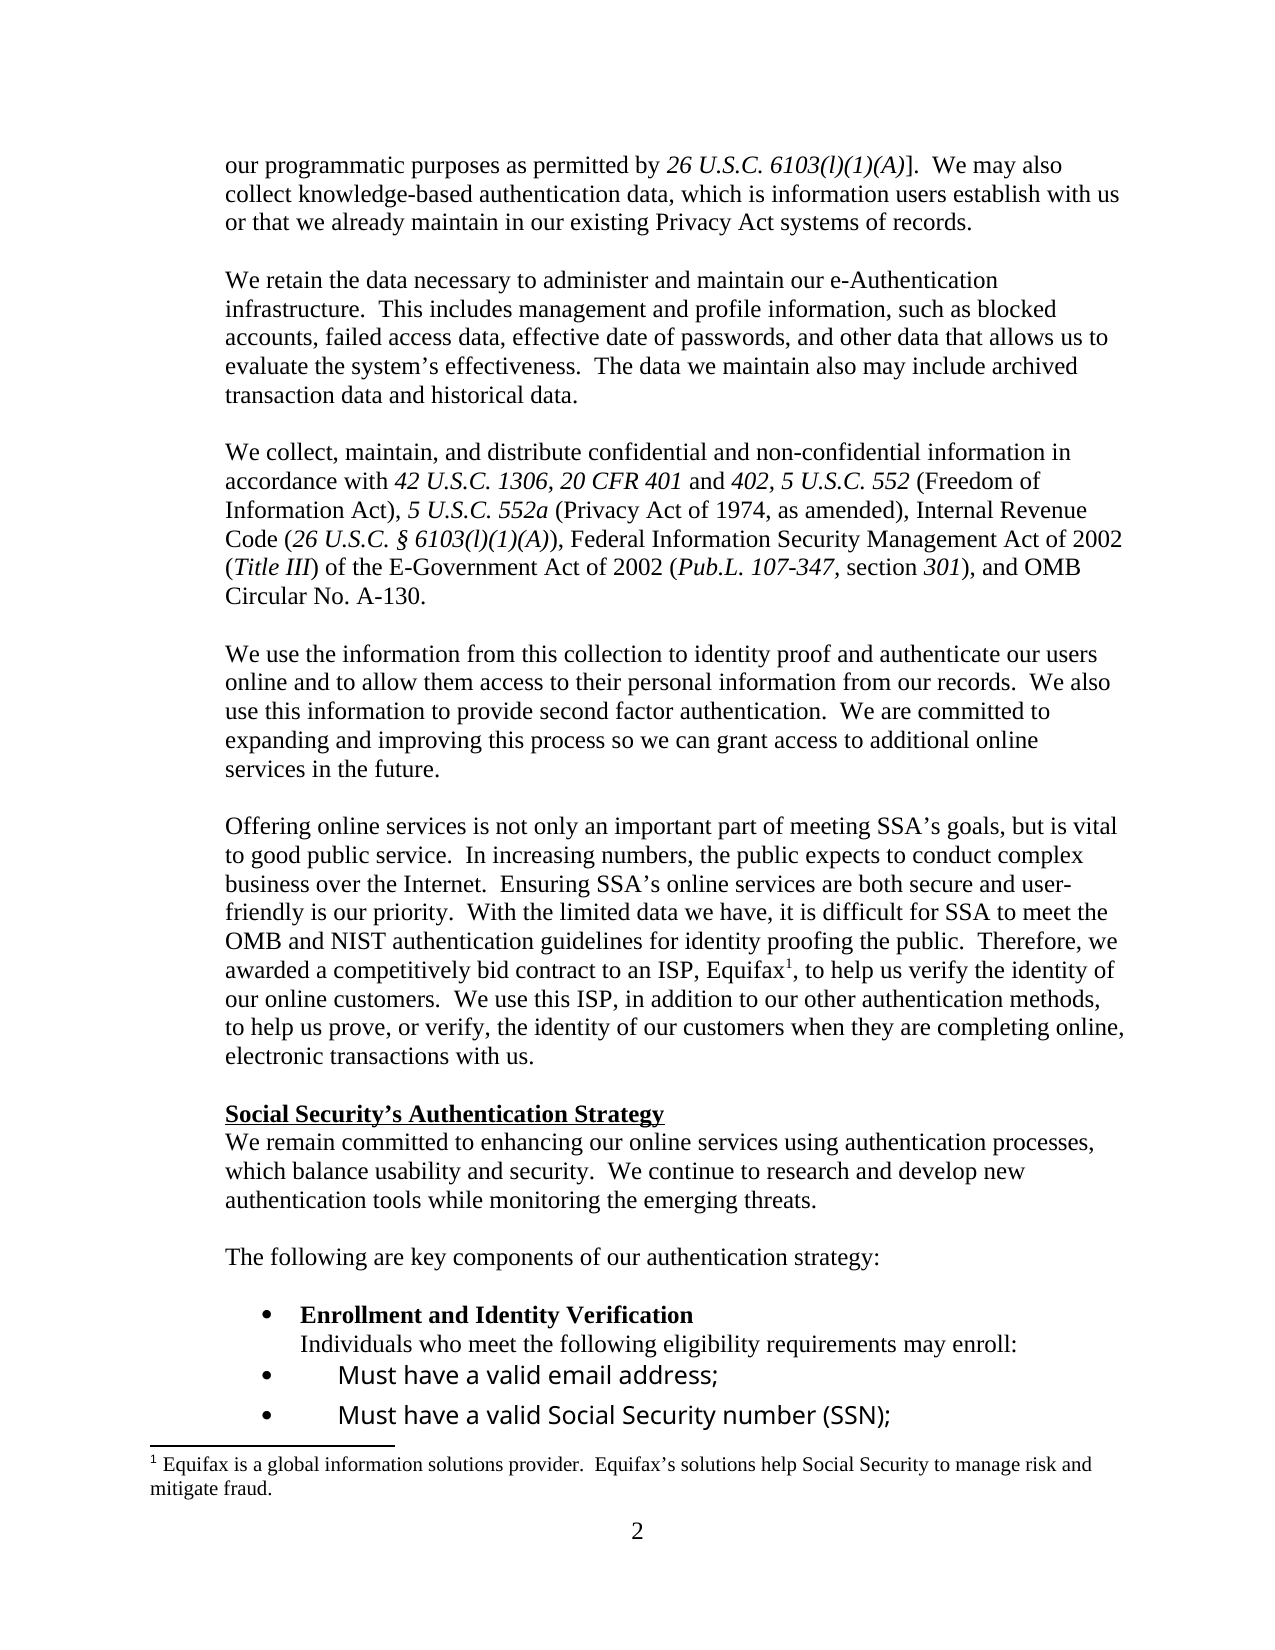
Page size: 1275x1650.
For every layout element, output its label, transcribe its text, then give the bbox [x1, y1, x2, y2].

list Must have a valid email address; [225, 1357, 1125, 1392]
text We retain the data necessary to administer and maintain our e-Authentication infrastructure. This includes management and profile information, such as blocked accounts, failed access data, effective date of passwords, and other data that allows us to evaluate the system’s effectiveness. The data we maintain also may include archived transaction data and historical data. [225, 265, 1125, 409]
text The following are key components of our authentication strategy: [150, 1242, 1125, 1271]
text Social Security’s Authentication Strategy [225, 1099, 1125, 1127]
list Enrollment and Identity Verification [262, 1300, 1125, 1329]
text We use the information from this collection to identity proof and authenticate our users online and to allow them access to their personal information from our records. We also use this information to provide second factor authentication. We are committed to expanding and improving this process so we can grant access to additional online services in the future. [225, 639, 1125, 782]
text We collect, maintain, and distribute confidential and non-confidential information in accordance with 42 U.S.C. 1306, 20 CFR 401 and 402, 5 U.S.C. 552 (Freedom of Information Act), 5 U.S.C. 552a (Privacy Act of 1974, as amended), Internal Revenue Code (26 U.S.C. § 6103(l)(1)(A)), Federal Information Security Management Act of 2002 (Title III) of the E-Government Act of 2002 (Pub.L. 107-347, section 301), and OMB Circular No. A-130. [225, 437, 1125, 610]
text Offering online services is not only an important part of meeting SSA’s goals, but is vital to good public service. In increasing numbers, the public expects to conduct complex business over the Internet. Ensuring SSA’s online services are both secure and user-friendly is our priority. With the limited data we have, it is difficult for SSA to meet the OMB and NIST authentication guidelines for identity proofing the public. Therefore, we awarded a competitively bid contract to an ISP, Equifax, to help us verify the identity of our online customers. We use this ISP, in addition to our other authentication methods, to help us prove, or verify, the identity of our customers when they are completing online, electronic transactions with us. [225, 811, 1125, 1070]
list Must have a valid Social Security number (SSN); [225, 1398, 1125, 1432]
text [225, 150, 1125, 236]
text We remain committed to enhancing our online services using authentication processes, which balance usability and security. We continue to research and develop new authentication tools while monitoring the emerging threats. [225, 1127, 1125, 1214]
text Individuals who meet the following eligibility requirements may enroll: [300, 1329, 1125, 1357]
